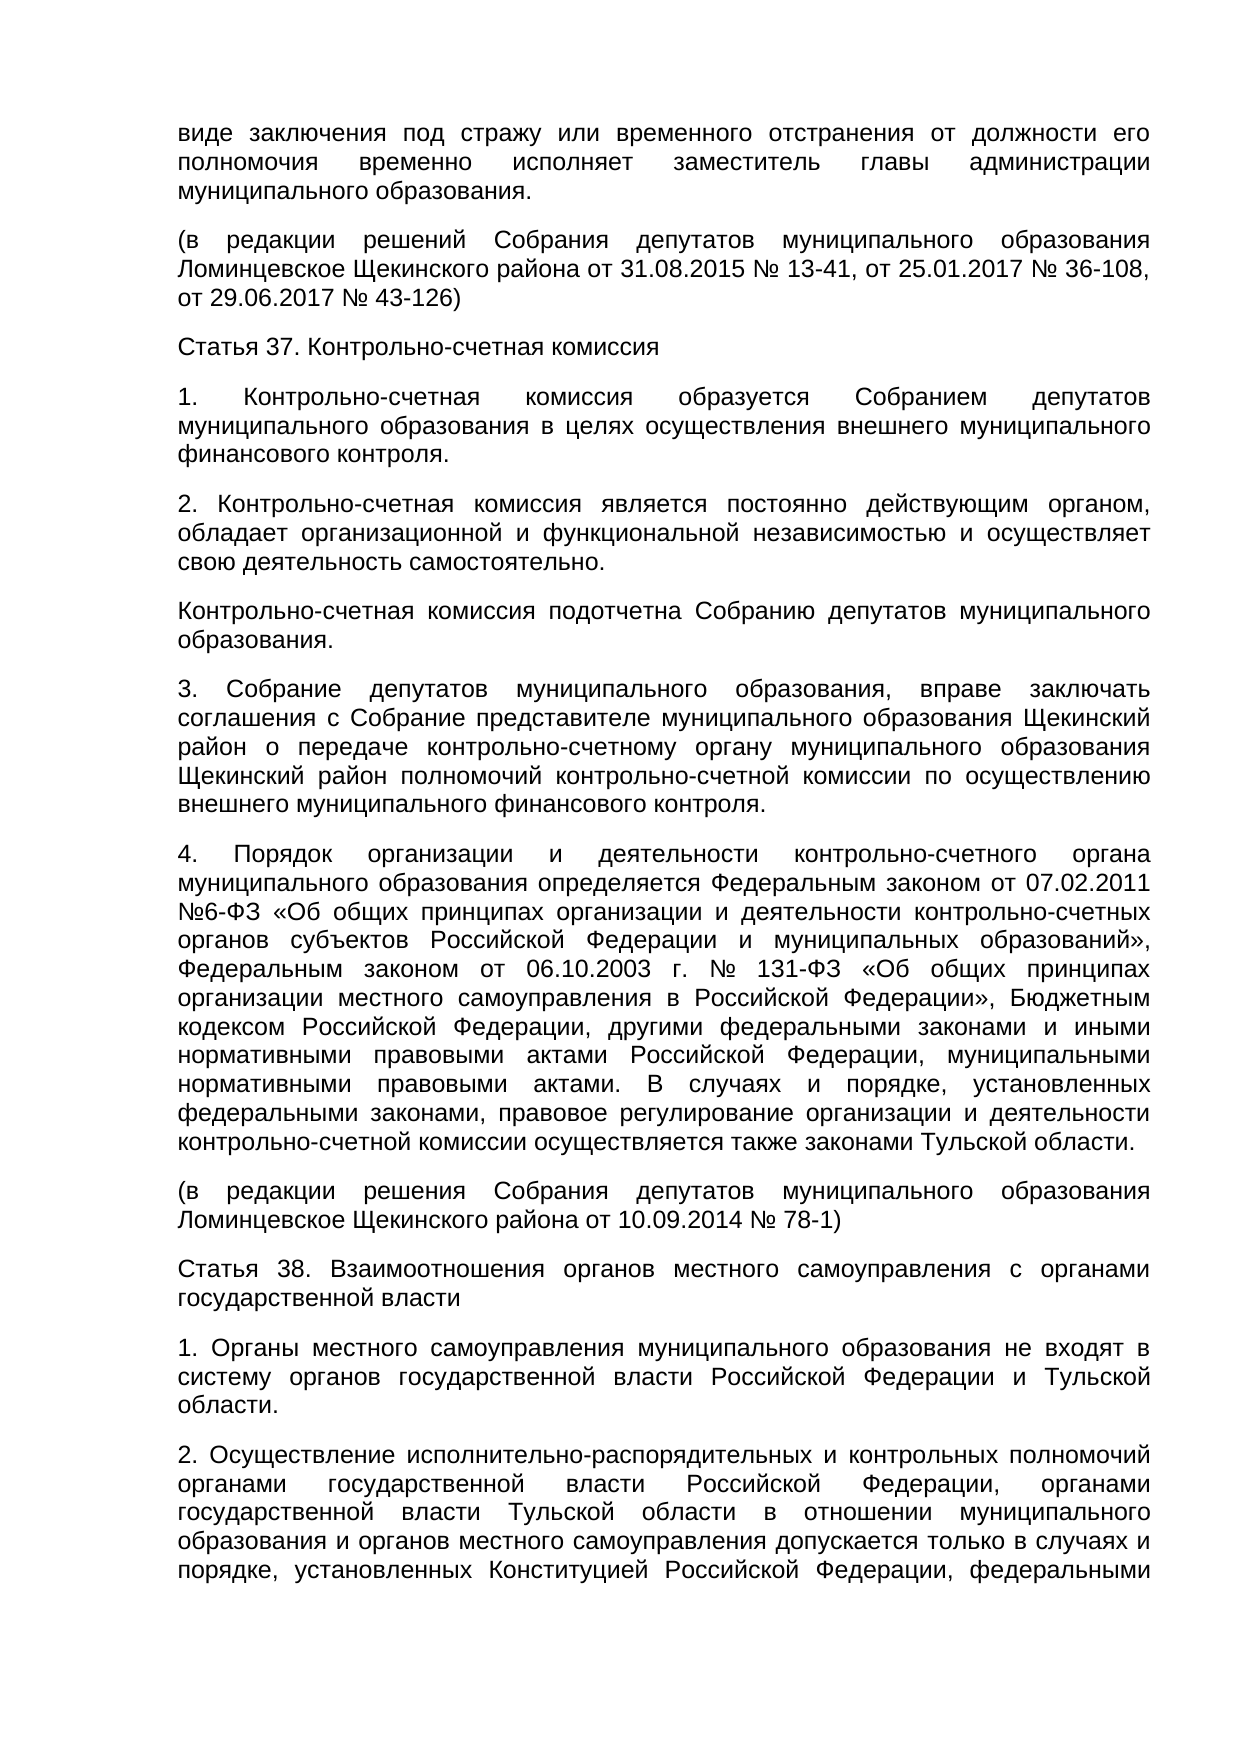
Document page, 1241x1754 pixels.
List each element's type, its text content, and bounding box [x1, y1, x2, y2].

text (в редакции решения Собрания депутатов муниципального образования Ломинцевское Щекинского района от 10.09.2014 № 78-1) [177, 1176, 1152, 1233]
text (в редакции решений Собрания депутатов муниципального образования Ломинцевское Щекинского района от 31.08.2015 № 13-41, от 25.01.2017 № 36-108, от 29.06.2017 № 43-126) [177, 225, 1152, 311]
text 2. Контрольно-счетная комиссия является постоянно действующим органом, обладает организационной и функциональной независимостью и осуществляет свою деятельность самостоятельно. [177, 489, 1152, 575]
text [177, 1440, 1152, 1583]
text 4. Порядок организации и деятельности контрольно-счетного органа муниципального образования определяется Федеральным законом от 07.02.2011 №6-ФЗ «Об общих принципах организации и деятельности контрольно-счетных органов субъектов Российской Федерации и муниципальных образований», Федеральным законом от 06.10.2003 г. № 131-ФЗ «Об общих принципах организации местного самоуправления в Российской Федерации», Бюджетным кодексом Российской Федерации, другими федеральными законами и иными нормативными правовыми актами Российской Федерации, муниципальными нормативными правовыми актами. В случаях и порядке, установленных федеральными законами, правовое регулирование организации и деятельности контрольно-счетной комиссии осуществляется также законами Тульской области. [177, 839, 1152, 1155]
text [177, 118, 1152, 204]
text Статья 38. Взаимоотношения органов местного самоуправления с органами государственной власти [177, 1254, 1152, 1312]
text 1. Органы местного самоуправления муниципального образования не входят в систему органов государственной власти Российской Федерации и Тульской области. [177, 1333, 1152, 1419]
text Контрольно-счетная комиссия подотчетна Собранию депутатов муниципального образования. [177, 596, 1152, 653]
text 3. Собрание депутатов муниципального образования, вправе заключать соглашения с Собрание представителе муниципального образования Щекинский район о передаче контрольно-счетному органу муниципального образования Щекинский район полномочий контрольно-счетной комиссии по осуществлению внешнего муниципального финансового контроля. [177, 674, 1152, 818]
text 1. Контрольно-счетная комиссия образуется Собранием депутатов муниципального образования в целях осуществления внешнего муниципального финансового контроля. [177, 382, 1152, 468]
text Статья 37. Контрольно-счетная комиссия [177, 332, 1152, 361]
